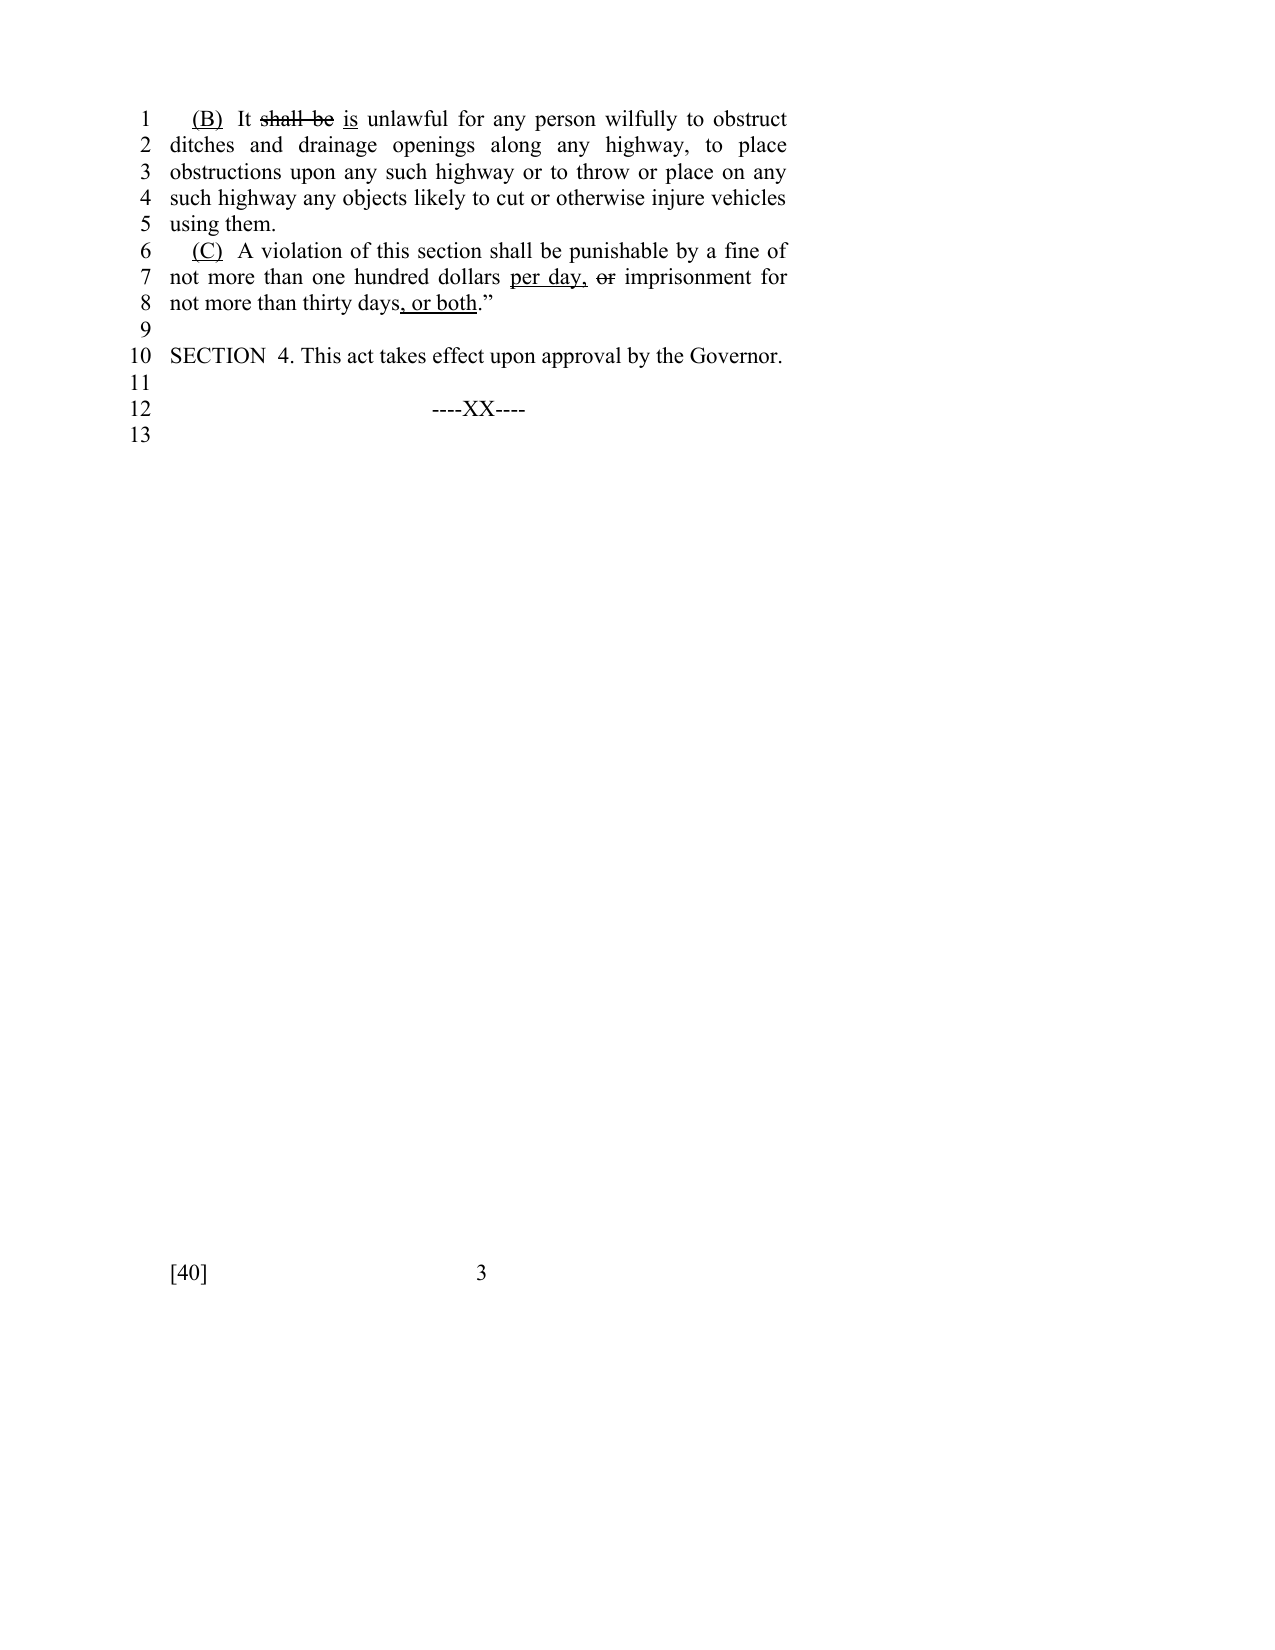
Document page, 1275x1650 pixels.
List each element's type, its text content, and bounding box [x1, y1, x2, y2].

text (C) A violation of this section shall be punishable by a fine of not more than one hundred dollars per day, or imprisonment for not more than thirty days, or both.” [169, 237, 787, 316]
text (B) It shall be is unlawful for any person wilfully to obstruct ditches and drainage openings along any highway, to place obstructions upon any such highway or to throw or place on any such highway any objects likely to cut or otherwise injure vehicles using them. [169, 105, 787, 237]
text ----XX---- [169, 395, 787, 421]
text SECTION 4. This act takes effect upon approval by the Governor. [169, 342, 787, 368]
